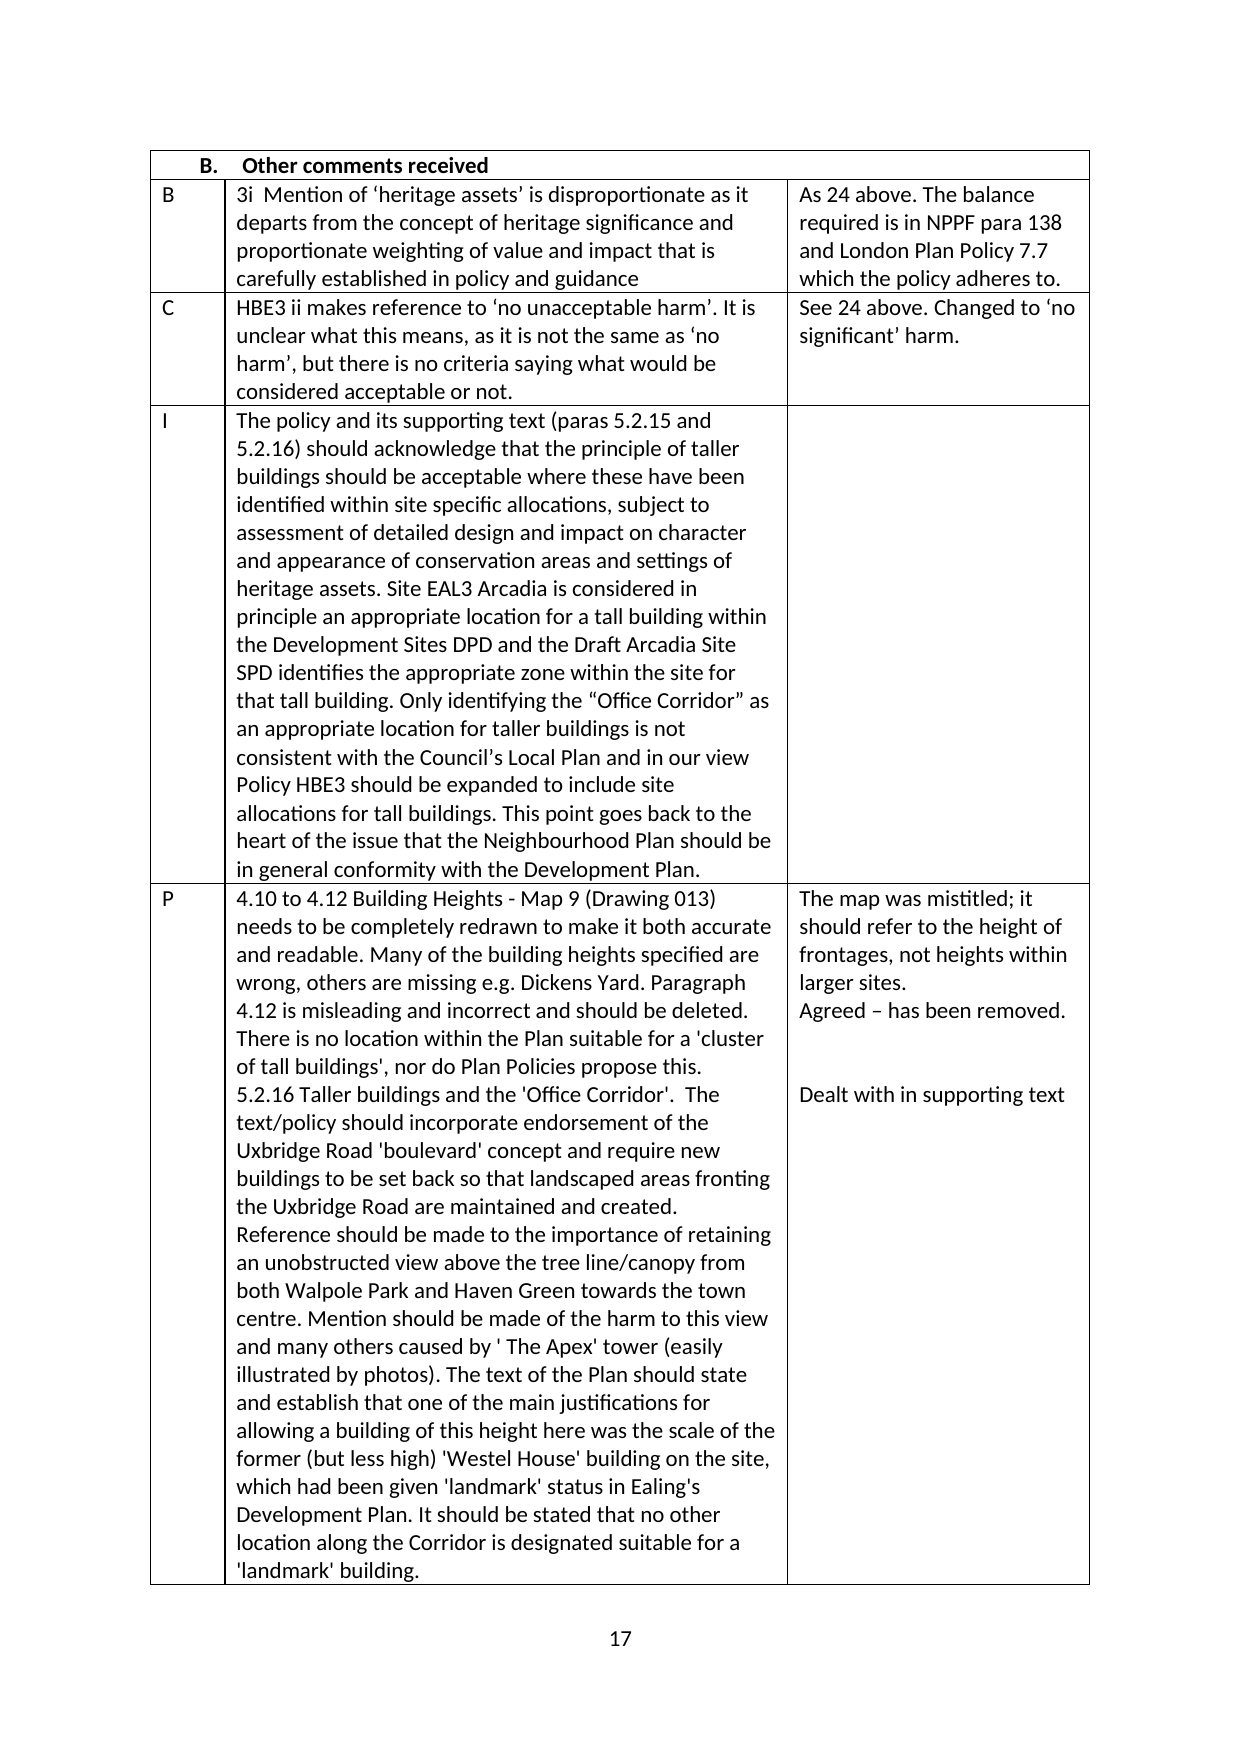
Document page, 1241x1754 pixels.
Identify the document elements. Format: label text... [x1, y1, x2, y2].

table_cell 3i Mention of ‘heritage assets’ is disproportionate as it departs from the concept of heritage significance and proportionate weighting of value and impact that is carefully established in policy and guidance [226, 180, 787, 292]
table_cell The map was mistitled; it should refer to the height of frontages, not heights within larger sites. Agreed – has been removed. Dealt with in supporting text [788, 884, 1089, 1584]
table_cell I [151, 406, 224, 883]
table_cell [788, 406, 1089, 883]
table_cell C [151, 293, 224, 405]
table_cell HBE3 ii makes reference to ‘no unacceptable harm’. It is unclear what this means, as it is not the same as ‘no harm’, but there is no criteria saying what would be considered acceptable or not. [226, 293, 787, 405]
table_cell 4.10 to 4.12 Building Heights - Map 9 (Drawing 013) needs to be completely redrawn to make it both accurate and readable. Many of the building heights specified are wrong, others are missing e.g. Dickens Yard. Paragraph 4.12 is misleading and incorrect and should be deleted. There is no location within the Plan suitable for a 'cluster of tall buildings', nor do Plan Policies propose this. 5.2.16 Taller buildings and the 'Office Corridor'. The text/policy should incorporate endorsement of the Uxbridge Road 'boulevard' concept and require new buildings to be set back so that landscaped areas fronting the Uxbridge Road are maintained and created. Reference should be made to the importance of retaining an unobstructed view above the tree line/canopy from both Walpole Park and Haven Green towards the town centre. Mention should be made of the harm to this view and many others caused by ' The Apex' tower (easily illustrated by photos). The text of the Plan should state and establish that one of the main justifications for allowing a building of this height here was the scale of the former (but less high) 'Westel House' building on the site, which had been given 'landmark' status in Ealing's Development Plan. It should be stated that no other location along the Corridor is designated suitable for a 'landmark' building. [226, 884, 787, 1584]
table_cell P [151, 884, 224, 1584]
table_cell As 24 above. The balance required is in NPPF para 138 and London Plan Policy 7.7 which the policy adheres to. [788, 180, 1089, 292]
table_cell See 24 above. Changed to ‘no significant’ harm. [788, 293, 1089, 405]
table_cell Other comments received [151, 151, 1089, 179]
table_cell B [151, 180, 224, 292]
table_cell The policy and its supporting text (paras 5.2.15 and 5.2.16) should acknowledge that the principle of taller buildings should be acceptable where these have been identified within site specific allocations, subject to assessment of detailed design and impact on character and appearance of conservation areas and settings of heritage assets. Site EAL3 Arcadia is considered in principle an appropriate location for a tall building within the Development Sites DPD and the Draft Arcadia Site SPD identifies the appropriate zone within the site for that tall building. Only identifying the “Office Corridor” as an appropriate location for taller buildings is not consistent with the Council’s Local Plan and in our view Policy HBE3 should be expanded to include site allocations for tall buildings. This point goes back to the heart of the issue that the Neighbourhood Plan should be in general conformity with the Development Plan. [226, 406, 787, 883]
